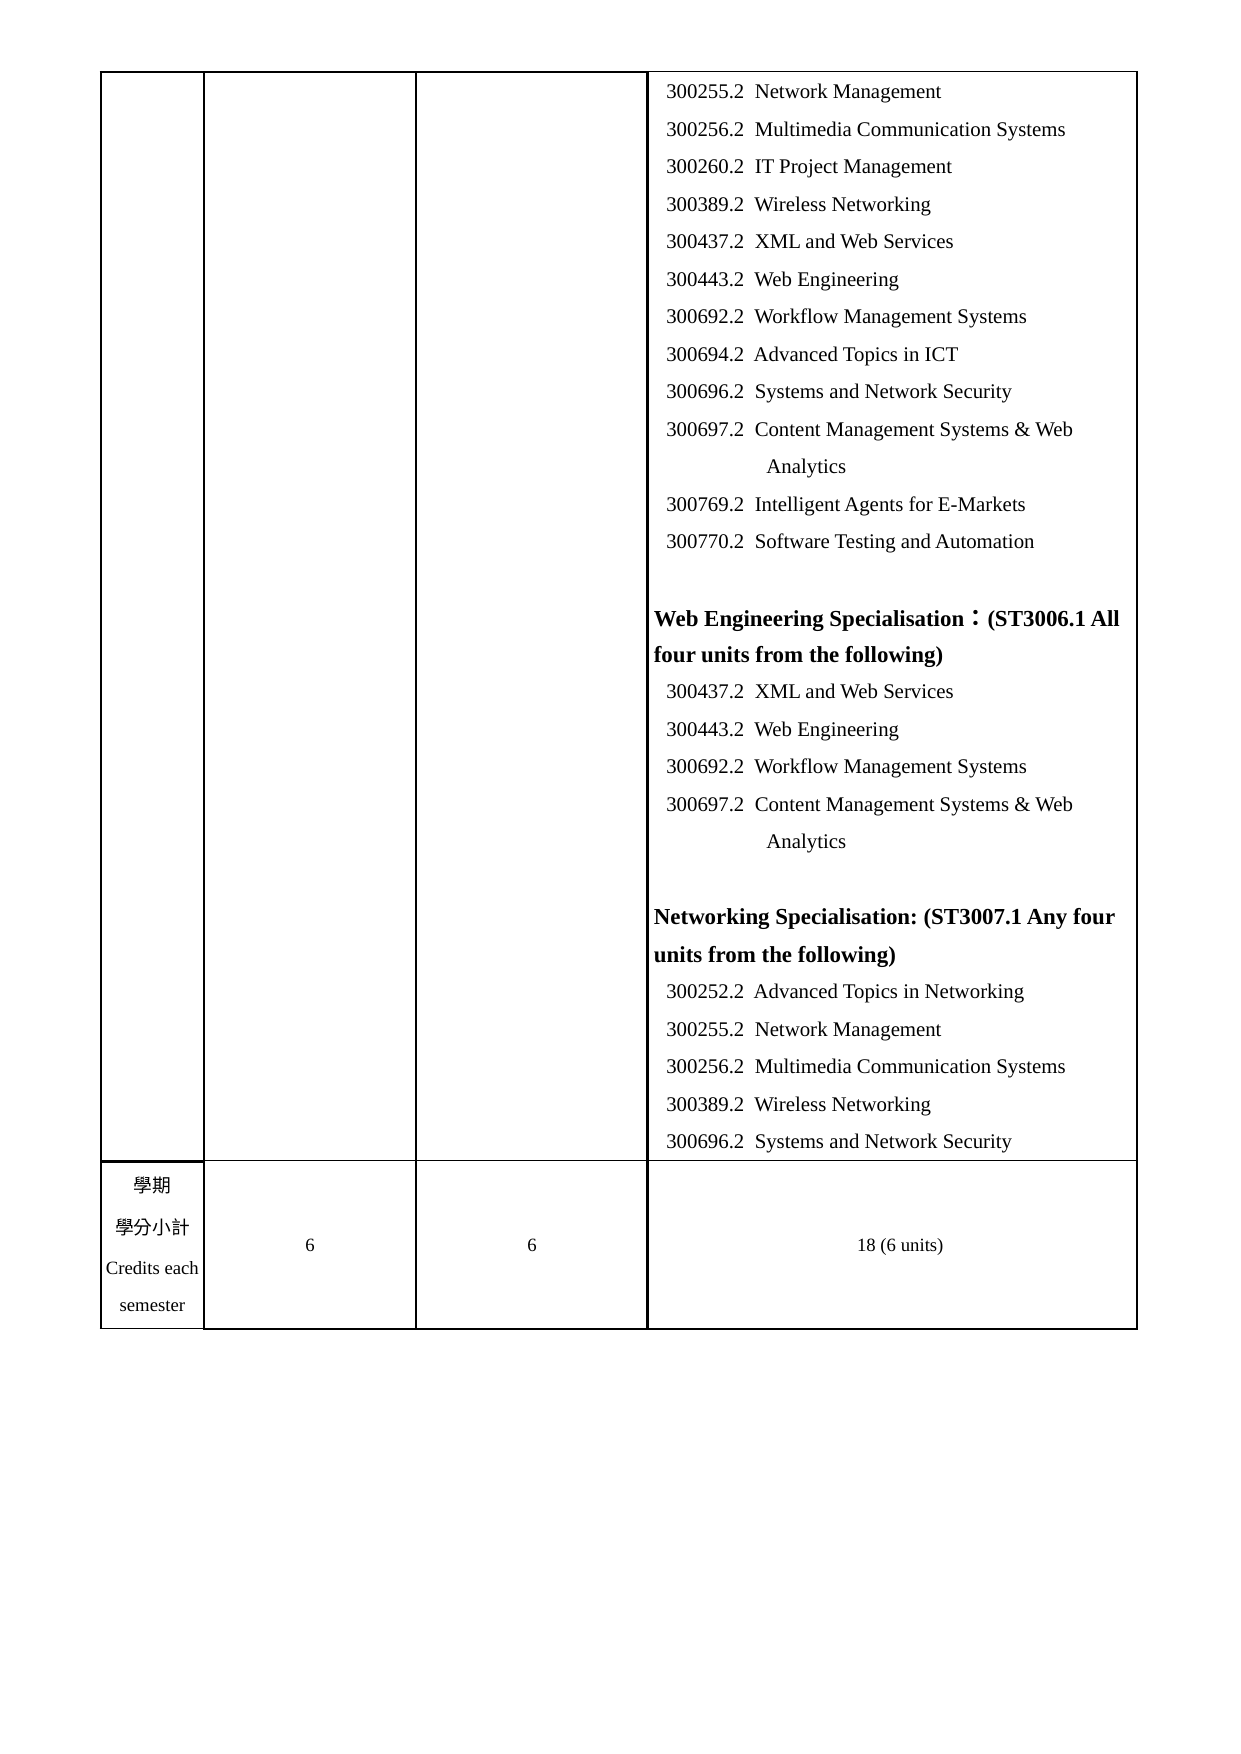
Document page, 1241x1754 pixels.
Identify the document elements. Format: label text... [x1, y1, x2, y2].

table_cell 6 [205, 1161, 415, 1328]
table_cell [417, 73, 646, 1160]
table_cell 18 (6 units) [649, 1161, 1136, 1328]
table_cell 6 [417, 1161, 646, 1328]
table_cell [205, 73, 415, 1160]
table_cell 學期 學分小計 Credits each semester [102, 1163, 203, 1328]
